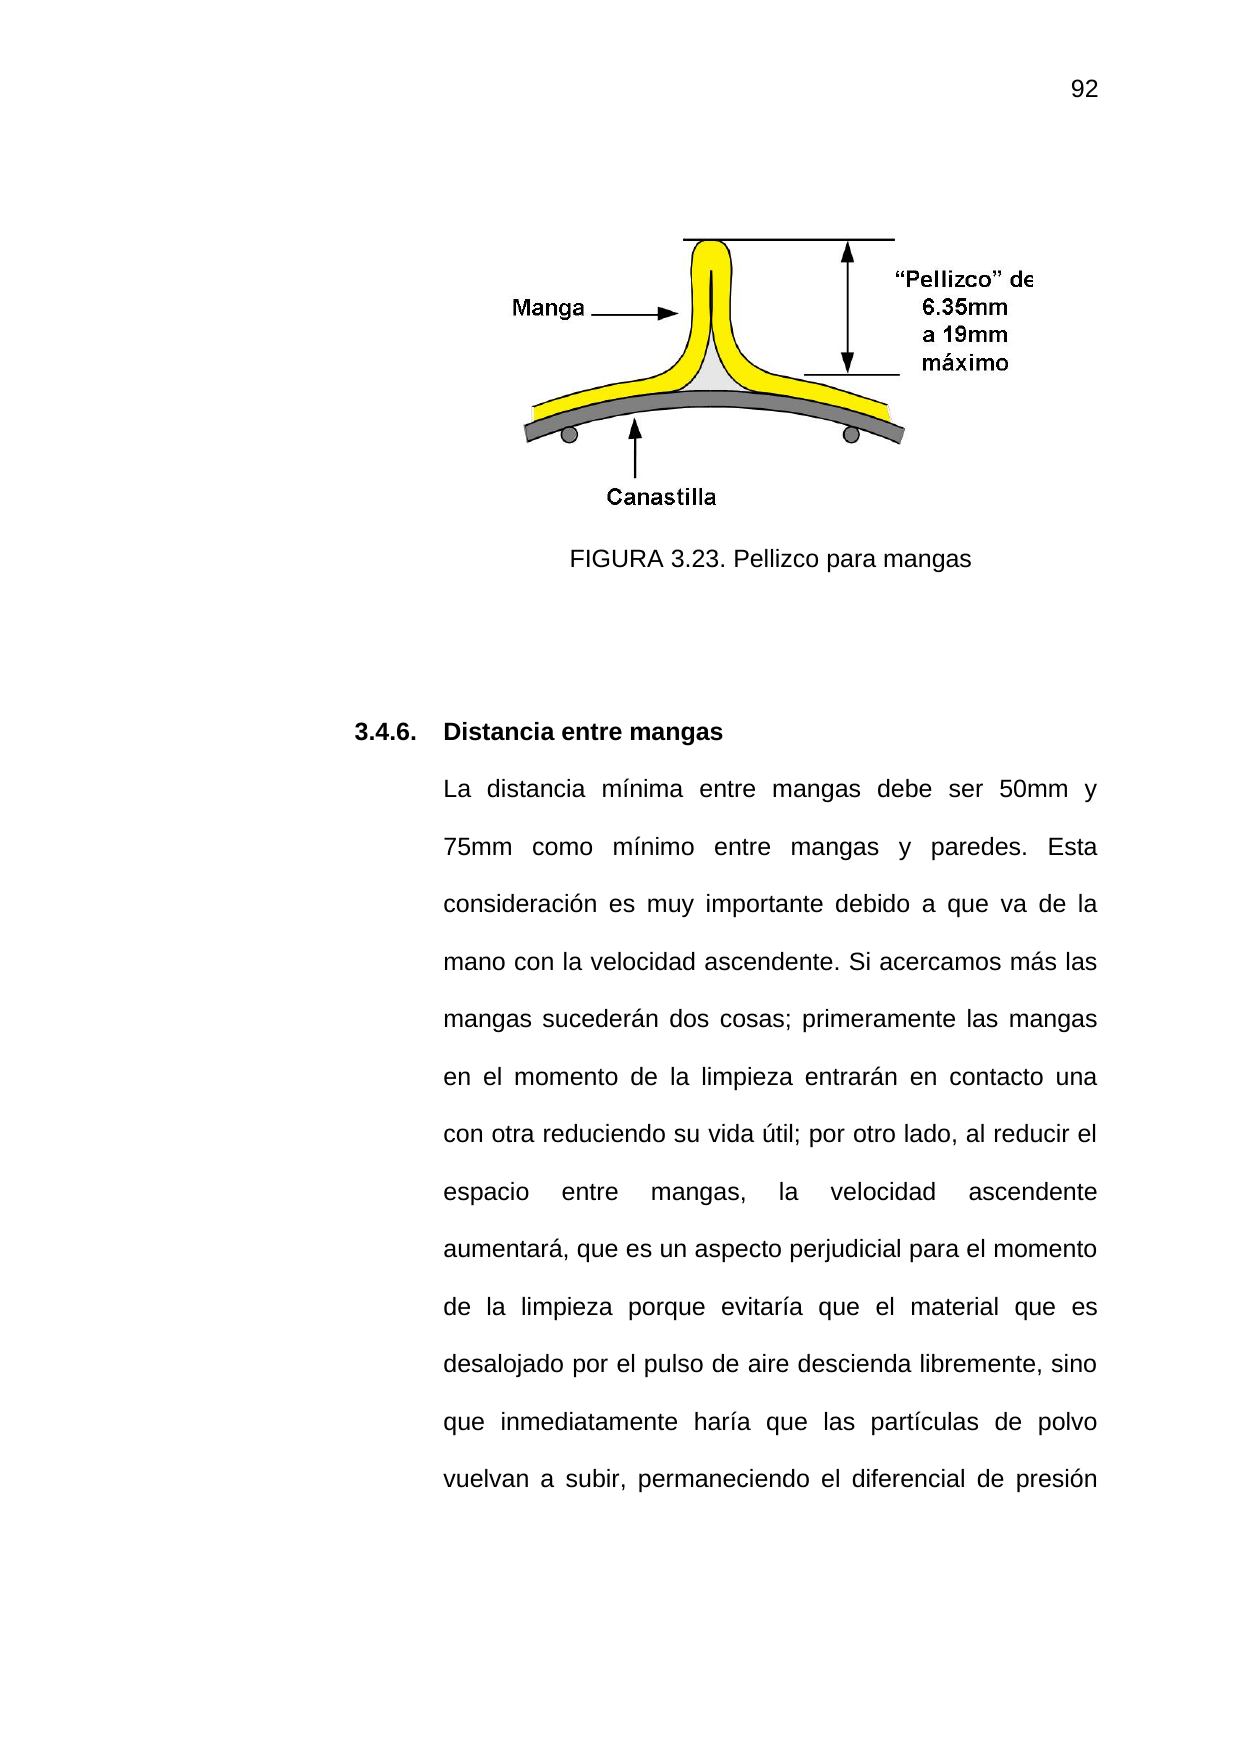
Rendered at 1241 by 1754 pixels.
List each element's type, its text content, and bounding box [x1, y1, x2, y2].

list Distancia entre mangas [354, 717, 1098, 745]
picture [508, 236, 1034, 516]
text FIGURA 3.23. Pellizco para mangas [443, 544, 1098, 573]
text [443, 774, 1098, 1493]
